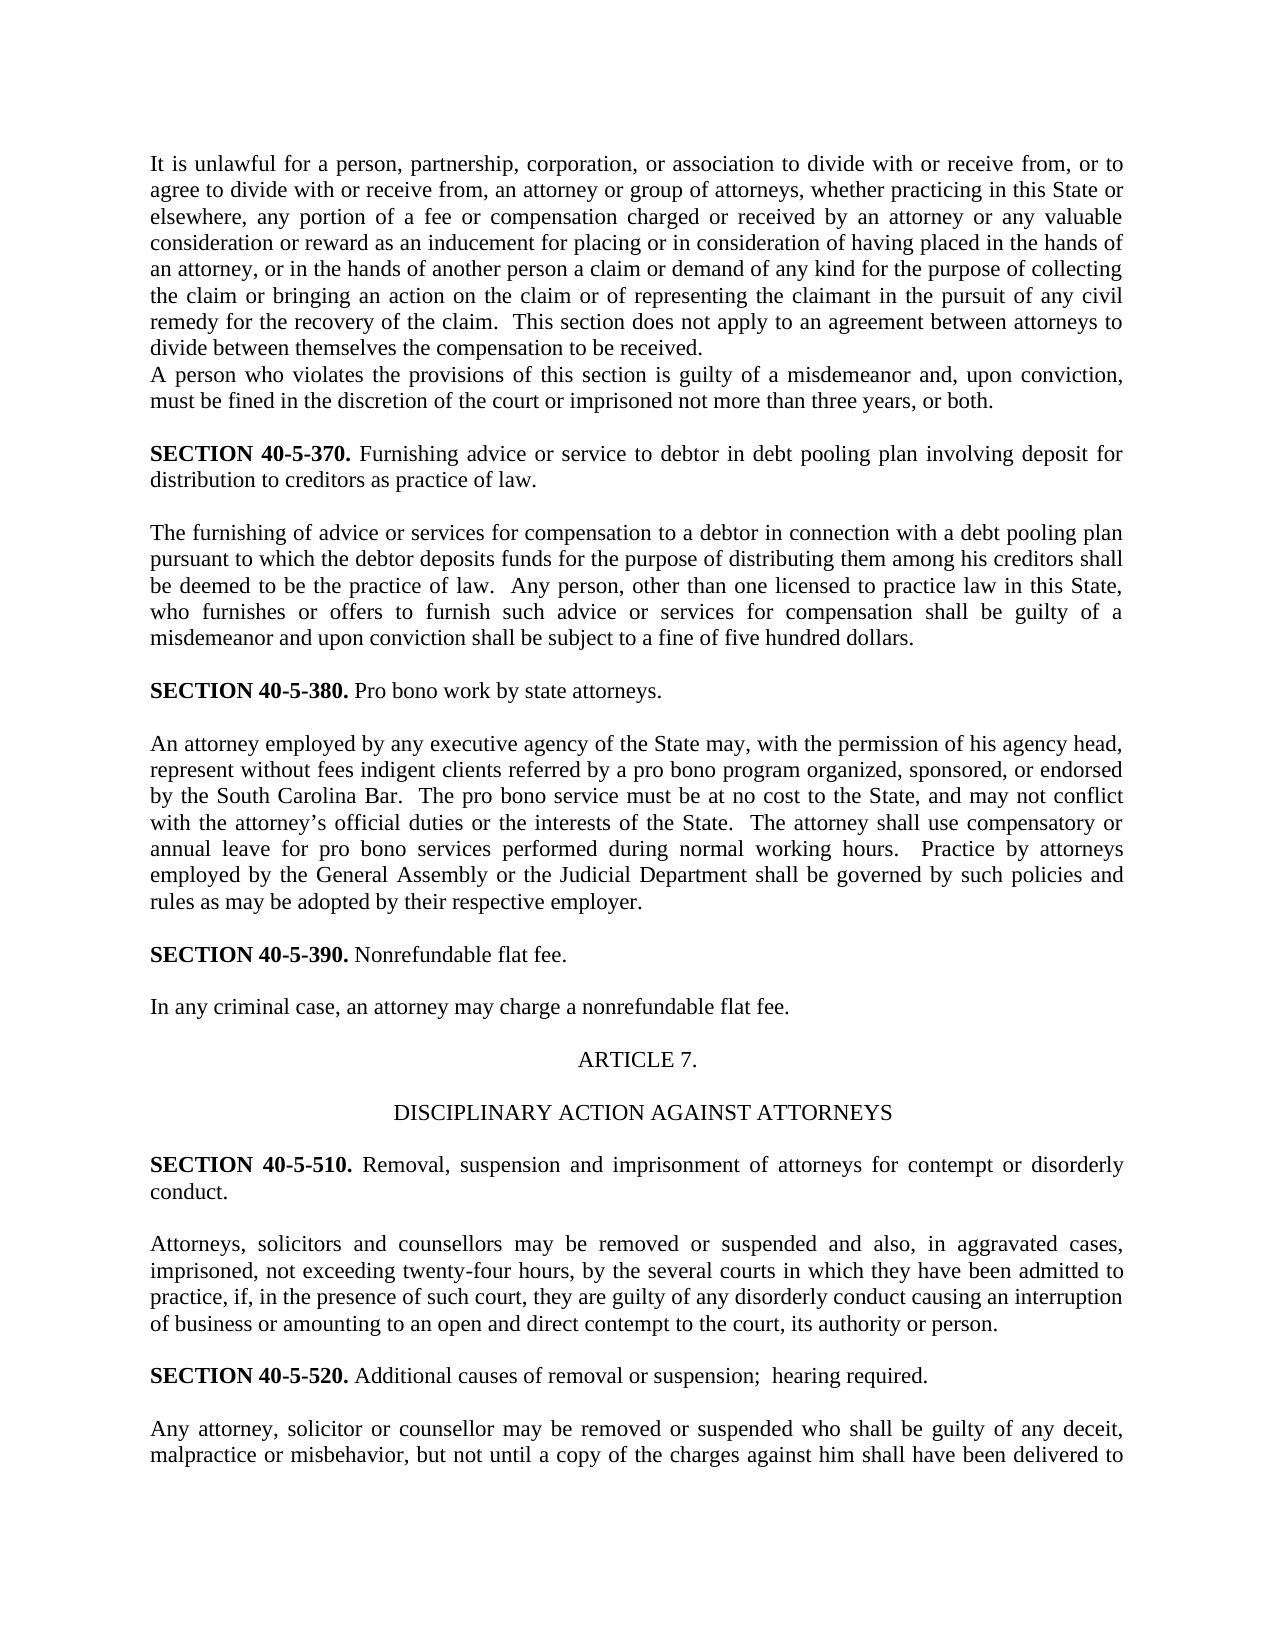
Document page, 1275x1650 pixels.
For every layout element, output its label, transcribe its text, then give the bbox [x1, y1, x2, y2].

text A person who violates the provisions of this section is guilty of a misdemeanor and, upon conviction, must be fined in the discretion of the court or imprisoned not more than three years, or both. [150, 361, 1125, 413]
text It is unlawful for a person, partnership, corporation, or association to divide with or receive from, or to agree to divide with or receive from, an attorney or group of attorneys, whether practicing in this State or elsewhere, any portion of a fee or compensation charged or received by an attorney or any valuable consideration or reward as an inducement for placing or in consideration of having placed in the hands of an attorney, or in the hands of another person a claim or demand of any kind for the purpose of collecting the claim or bringing an action on the claim or of representing the claimant in the pursuit of any civil remedy for the recovery of the claim. This section does not apply to an agreement between attorneys to divide between themselves the compensation to be received. [150, 150, 1125, 361]
text The furnishing of advice or services for compensation to a debtor in connection with a debt pooling plan pursuant to which the debtor deposits funds for the purpose of distributing them among his creditors shall be deemed to be the practice of law. Any person, other than one licensed to practice law in this State, who furnishes or offers to furnish such advice or services for compensation shall be guilty of a misdemeanor and upon conviction shall be subject to a fine of five hundred dollars. [150, 519, 1125, 651]
text DISCIPLINARY ACTION AGAINST ATTORNEYS [150, 1099, 1125, 1125]
text SECTION 40-5-370. Furnishing advice or service to debtor in debt pooling plan involving deposit for distribution to creditors as practice of law. [150, 440, 1125, 493]
text SECTION 40-5-390. Nonrefundable flat fee. [150, 941, 1125, 967]
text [150, 1415, 1125, 1468]
text SECTION 40-5-510. Removal, suspension and imprisonment of attorneys for contempt or disorderly conduct. [150, 1151, 1125, 1204]
text An attorney employed by any executive agency of the State may, with the permission of his agency head, represent without fees indigent clients referred by a pro bono program organized, sponsored, or endorsed by the South Carolina Bar. The pro bono service must be at no cost to the State, and may not conflict with the attorney’s official duties or the interests of the State. The attorney shall use compensatory or annual leave for pro bono services performed during normal working hours. Practice by attorneys employed by the General Assembly or the Judicial Department shall be governed by such policies and rules as may be adopted by their respective employer. [150, 730, 1125, 914]
text SECTION 40-5-520. Additional causes of removal or suspension; hearing required. [150, 1362, 1125, 1389]
text ARTICLE 7. [150, 1046, 1125, 1072]
text In any criminal case, an attorney may charge a nonrefundable flat fee. [150, 993, 1125, 1020]
text Attorneys, solicitors and counsellors may be removed or suspended and also, in aggravated cases, imprisoned, not exceeding twenty-four hours, by the several courts in which they have been admitted to practice, if, in the presence of such court, they are guilty of any disorderly conduct causing an interruption of business or amounting to an open and direct contempt to the court, its authority or person. [150, 1231, 1125, 1336]
text SECTION 40-5-380. Pro bono work by state attorneys. [150, 677, 1125, 703]
